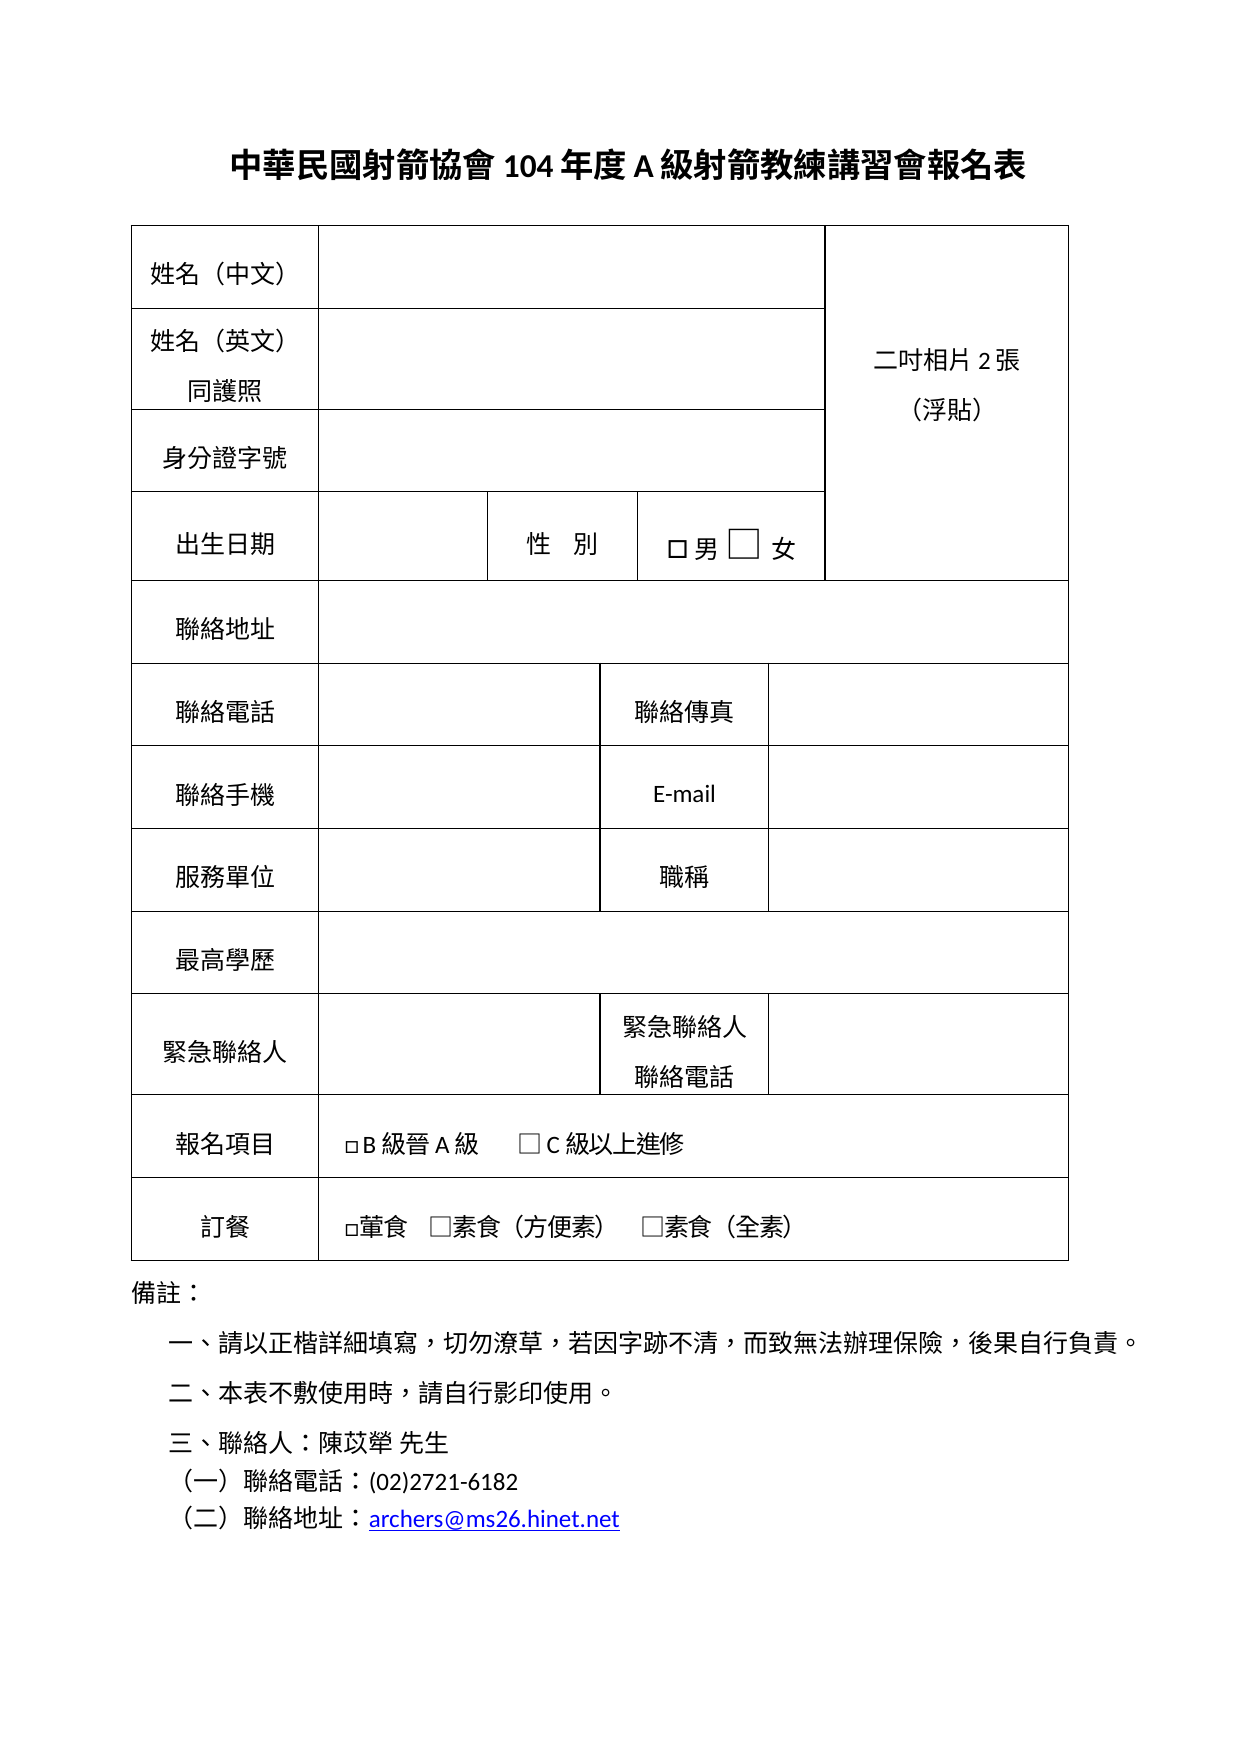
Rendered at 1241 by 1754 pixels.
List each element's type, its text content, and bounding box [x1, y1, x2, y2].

table_cell [319, 581, 1068, 662]
table_cell [769, 994, 1068, 1094]
table_cell □ B級晉A級 □ C級以上進修 [319, 1095, 1068, 1177]
text 三、聯絡人：陳苡犖 先生 [169, 1423, 1125, 1461]
table_cell 出生日期 [132, 492, 318, 580]
table_cell [319, 994, 599, 1094]
text 中華民國射箭協會104年度A級射箭教練講習會報名表 [131, 127, 1125, 202]
table_cell [319, 410, 824, 491]
table_cell 職稱 [601, 829, 768, 911]
table_cell [769, 829, 1068, 911]
table_cell [769, 664, 1068, 745]
table_cell [319, 829, 599, 911]
table_cell [319, 309, 824, 408]
text 備註： [131, 1273, 1125, 1311]
table_cell [319, 664, 599, 745]
table_cell 報名項目 [132, 1095, 318, 1177]
table_cell 聯絡手機 [132, 746, 318, 828]
table_cell □ 男 □ 女 [638, 492, 824, 580]
text （一）聯絡電話：(02)2721-6182 [131, 1461, 1125, 1498]
table_cell 姓名（英文） 同護照 [132, 309, 318, 408]
table_cell [769, 746, 1068, 828]
text 一、請以正楷詳細填寫，切勿潦草，若因字跡不清，而致無法辦理保險，後果自行負責。 [169, 1323, 1125, 1361]
table_cell 聯絡電話 [132, 664, 318, 745]
table_cell [319, 492, 487, 580]
table_cell [319, 912, 1068, 993]
table_header 二吋相片2張 （浮貼） [826, 226, 1068, 580]
table_cell 服務單位 [132, 829, 318, 911]
table_cell 聯絡傳真 [601, 664, 768, 745]
table_cell 聯絡地址 [132, 581, 318, 662]
table_cell 緊急聯絡人 [132, 994, 318, 1094]
table_header 姓名（中文） [132, 226, 318, 307]
text （二）聯絡地址：archers@ms26.hinet.net [131, 1498, 1125, 1536]
table_header [319, 226, 824, 307]
table_cell E-mail [601, 746, 768, 828]
table_cell □葷食 □素食（方便素） □素食（全素） [319, 1178, 1068, 1260]
table_cell 身分證字號 [132, 410, 318, 491]
table_cell [319, 746, 599, 828]
text 二、本表不敷使用時，請自行影印使用。 [169, 1373, 1125, 1411]
table_cell 緊急聯絡人 聯絡電話 [601, 994, 768, 1094]
table_cell 性 別 [488, 492, 637, 580]
table_cell 訂餐 [132, 1178, 318, 1260]
table_cell 最高學歷 [132, 912, 318, 993]
